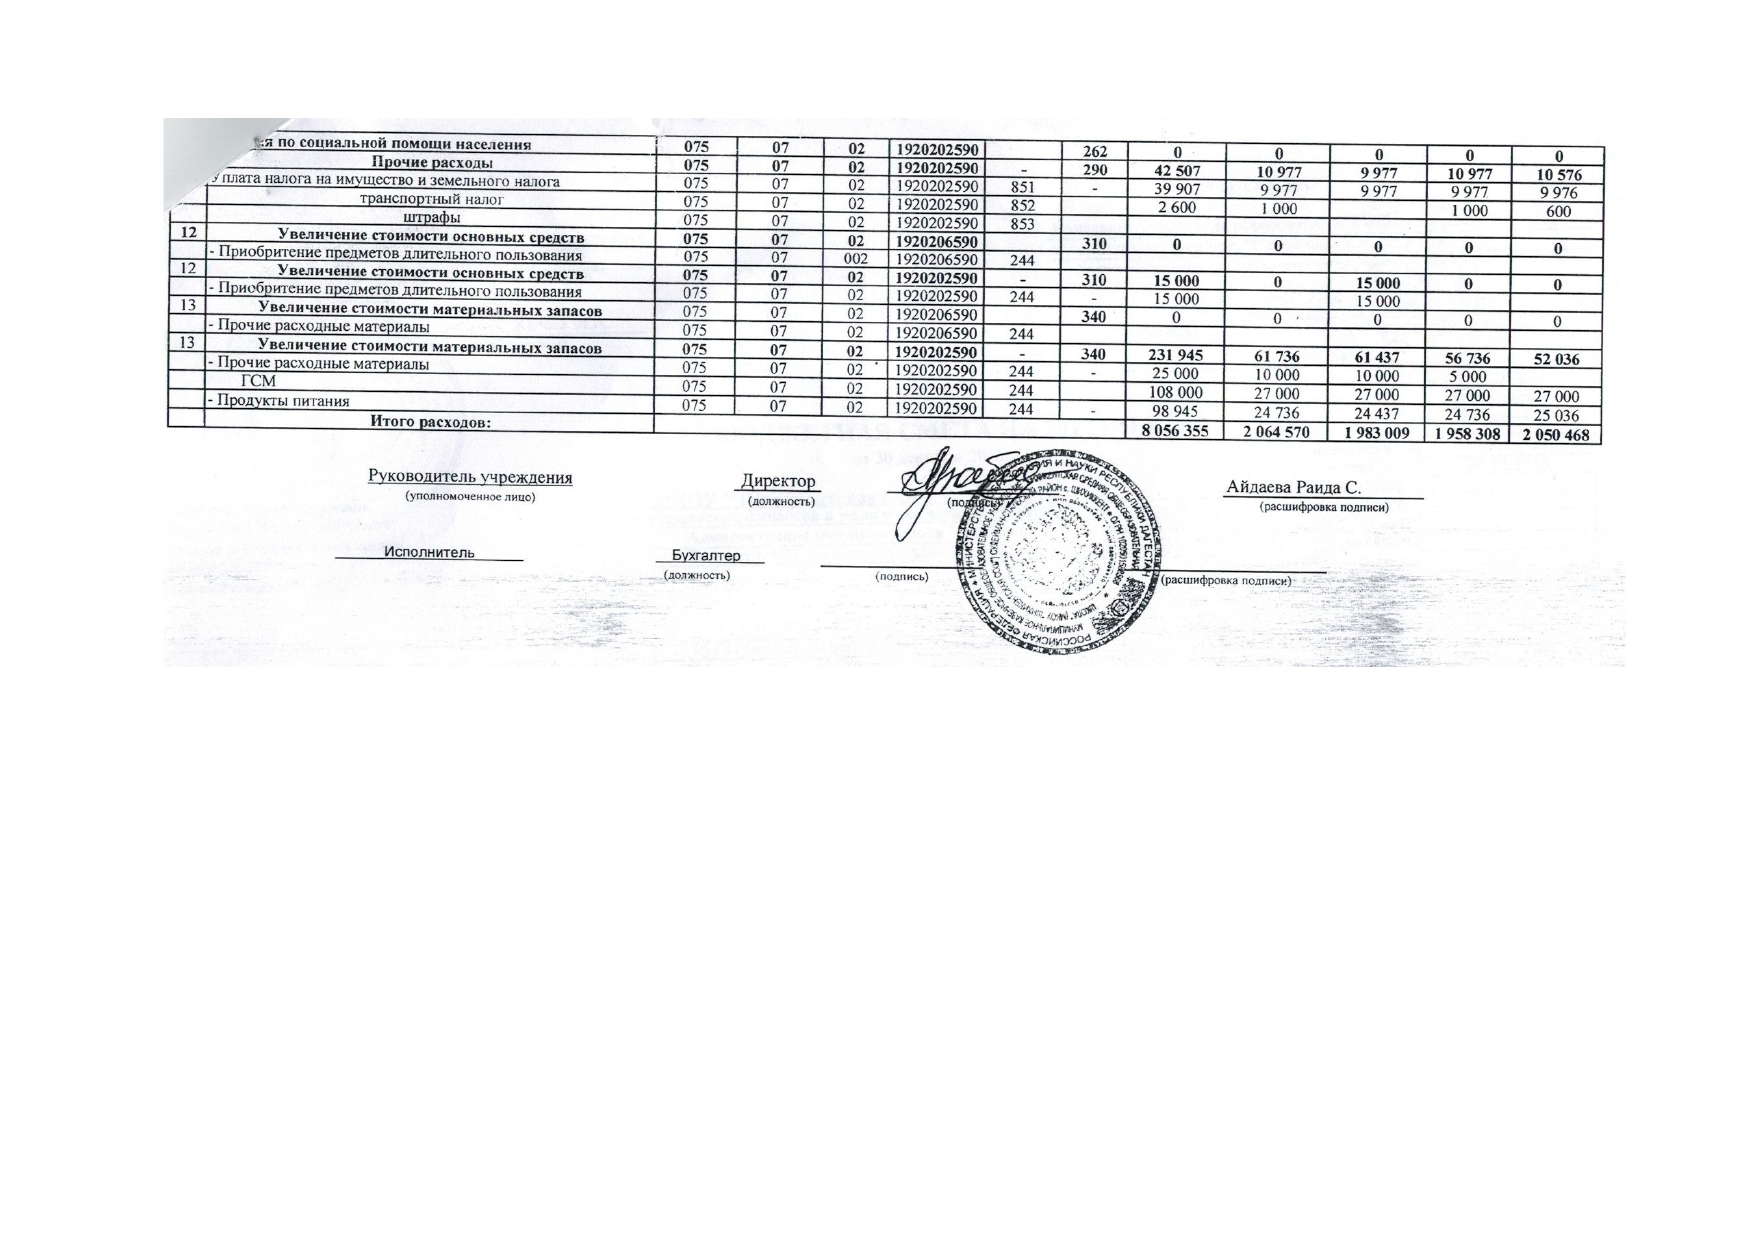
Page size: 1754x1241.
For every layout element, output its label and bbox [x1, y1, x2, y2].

picture [147, 118, 1626, 667]
